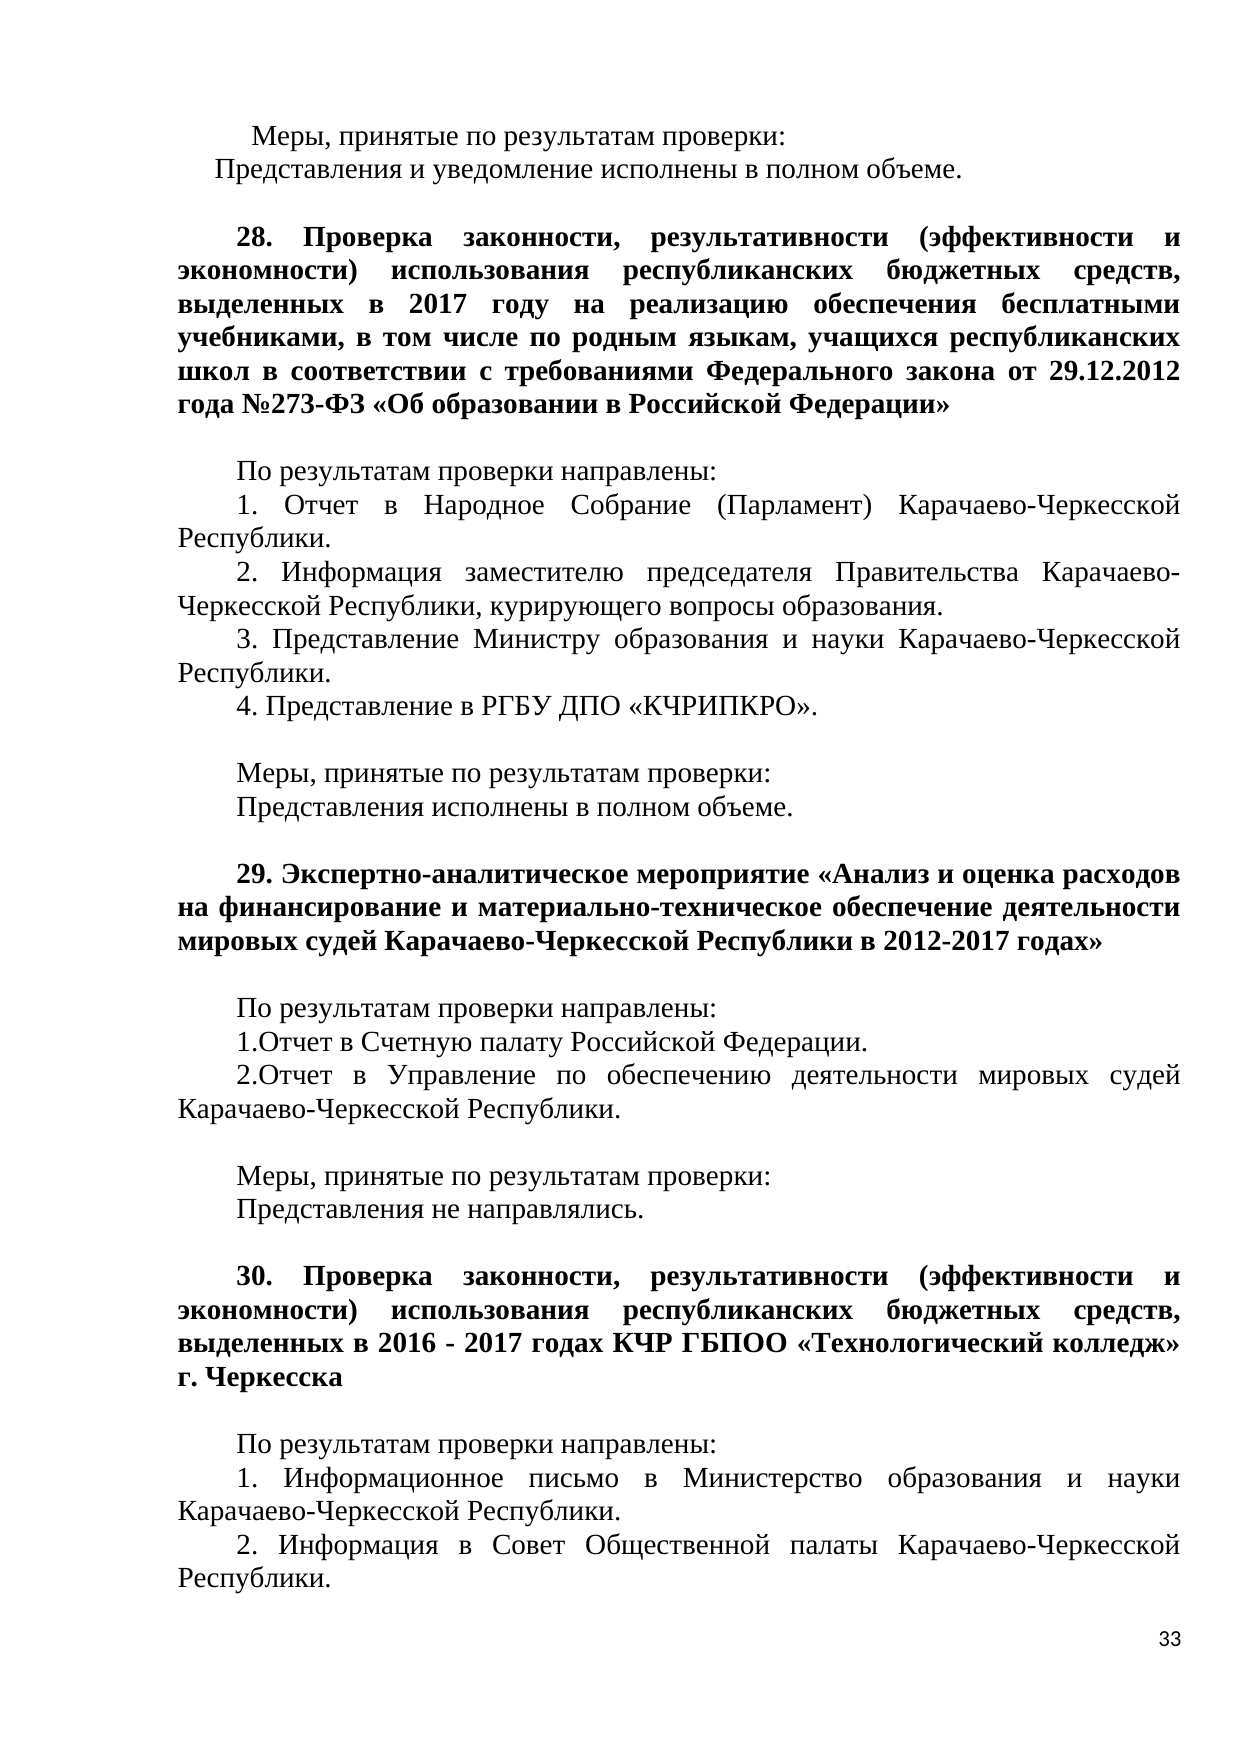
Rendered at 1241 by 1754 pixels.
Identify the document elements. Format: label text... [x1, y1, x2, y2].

text 3. Представление Министру образования и науки Карачаево-Черкесской Республики. [177, 621, 1181, 688]
text 2. Информация в Совет Общественной палаты Карачаево-Черкесской Республики. [177, 1527, 1181, 1594]
text 2. Информация заместителю председателя Правительства Карачаево-Черкесской Республики, курирующего вопросы образования. [177, 554, 1181, 621]
text 1. Отчет в Народное Собрание (Парламент) Карачаево-Черкесской Республики. [177, 487, 1181, 554]
text Представления исполнены в полном объеме. [177, 789, 1181, 822]
text 28. Проверка законности, результативности (эффективности и экономности) использования республиканских бюджетных средств, выделенных в 2017 году на реализацию обеспечения бесплатными учебниками, в том числе по родным языкам, учащихся республиканских школ в соответствии с требованиями Федерального закона от 29.12.2012 года №273-ФЗ «Об образовании в Российской Федерации» [177, 219, 1181, 420]
text 1.Отчет в Счетную палату Российской Федерации. [177, 1024, 1181, 1057]
text Меры, принятые по результатам проверки: [177, 755, 1181, 789]
text Меры, принятые по результатам проверки: [177, 1158, 1181, 1191]
text 4. Представление в РГБУ ДПО «КЧРИПКРО». [177, 688, 1181, 722]
text 30. Проверка законности, результативности (эффективности и экономности) использования республиканских бюджетных средств, выделенных в 2016 - 2017 годах КЧР ГБПОО «Технологический колледж» г. Черкесска [177, 1258, 1181, 1393]
text 29. Экспертно-аналитическое мероприятие «Анализ и оценка расходов на финансирование и материально-техническое обеспечение деятельности мировых судей Карачаево-Черкесской Республики в 2012-2017 годах» [177, 856, 1181, 957]
text 2.Отчет в Управление по обеспечению деятельности мировых судей Карачаево-Черкесской Республики. [177, 1057, 1181, 1124]
text По результатам проверки направлены: [177, 990, 1181, 1024]
text Представления не направлялись. [177, 1191, 1181, 1225]
text Меры, принятые по результатам проверки: [177, 118, 1181, 152]
text По результатам проверки направлены: [177, 1426, 1181, 1460]
text 1. Информационное письмо в Министерство образования и науки Карачаево-Черкесской Республики. [177, 1460, 1181, 1527]
text По результатам проверки направлены: [177, 453, 1181, 487]
text Представления и уведомление исполнены в полном объеме. [177, 152, 1181, 185]
